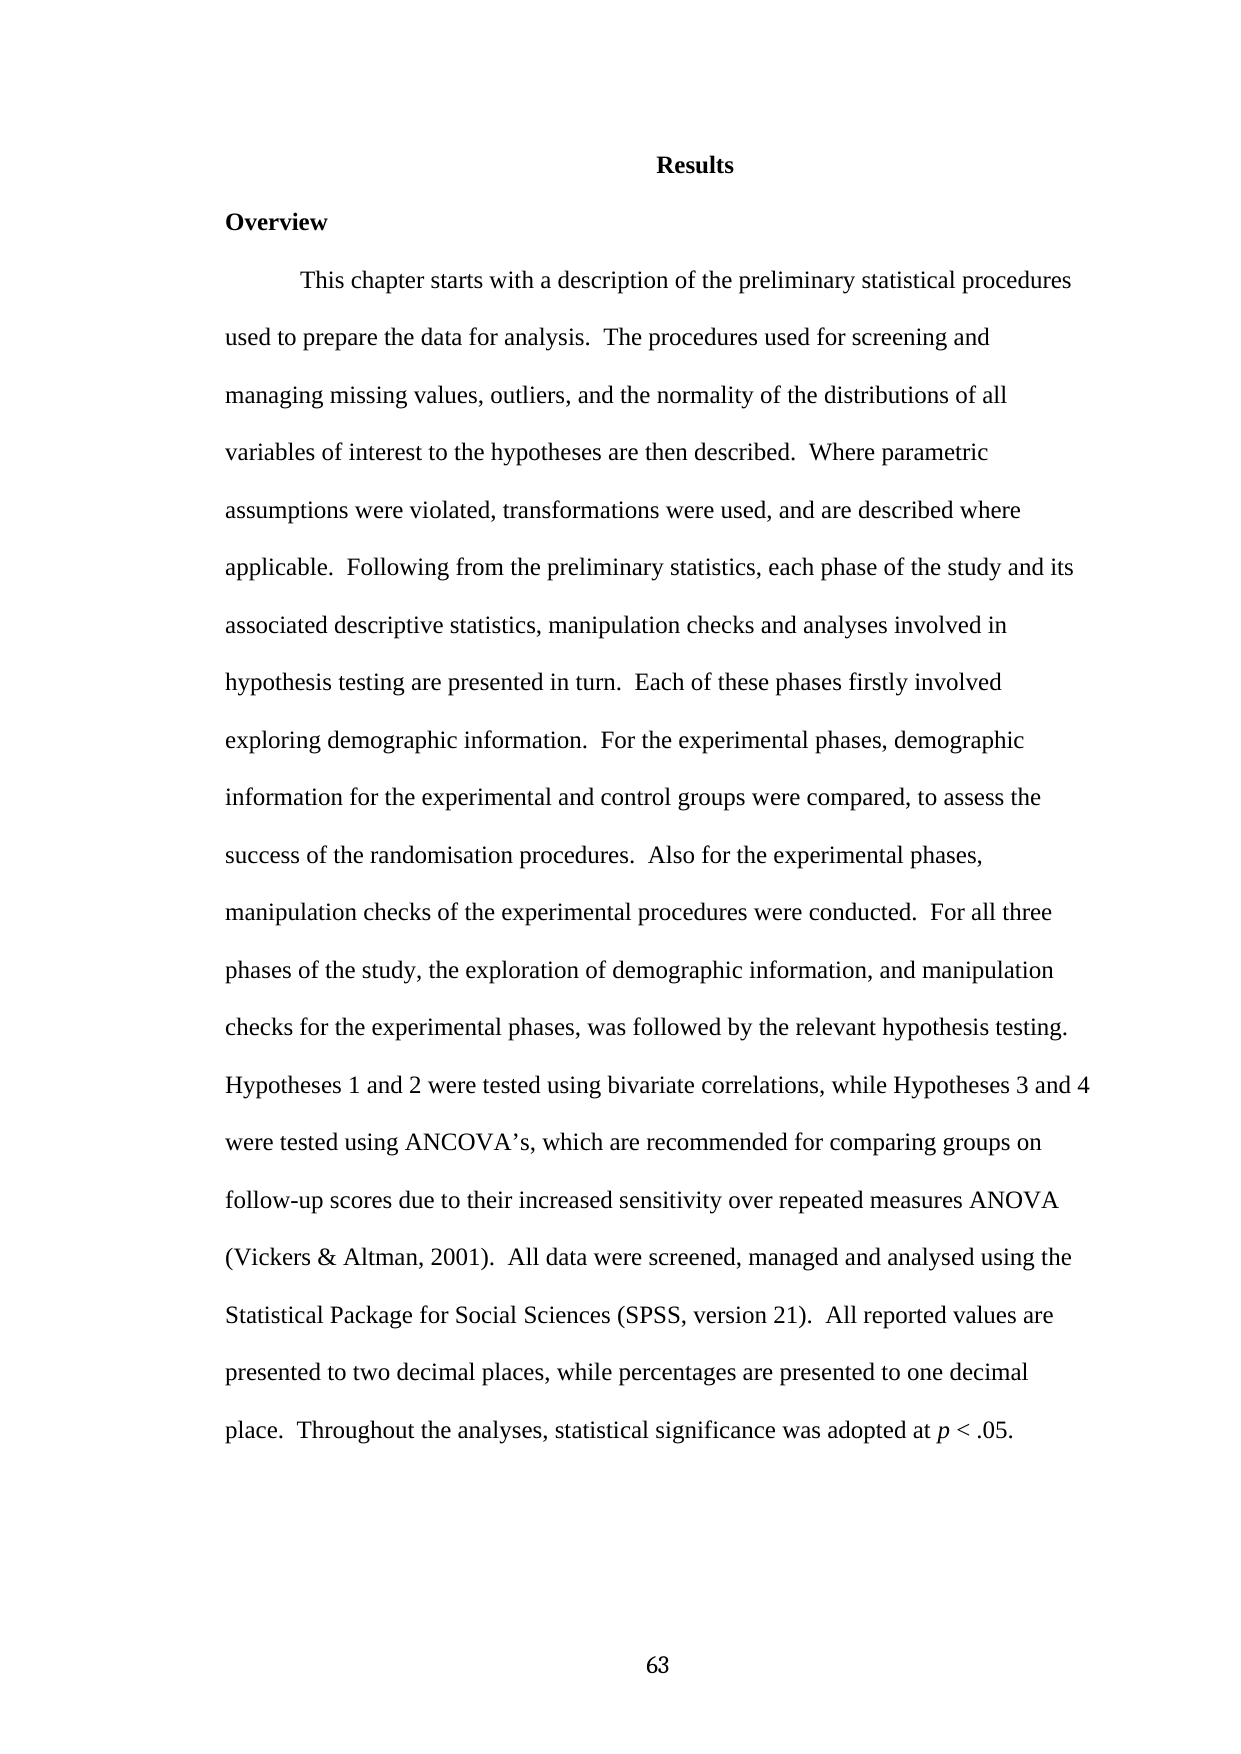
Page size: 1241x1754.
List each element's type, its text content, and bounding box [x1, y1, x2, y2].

text This chapter starts with a description of the preliminary statistical procedures used to prepare the data for analysis. The procedures used for screening and managing missing values, outliers, and the normality of the distributions of all variables of interest to the hypotheses are then described. Where parametric assumptions were violated, transformations were used, and are described where applicable. Following from the preliminary statistics, each phase of the study and its associated descriptive statistics, manipulation checks and analyses involved in hypothesis testing are presented in turn. Each of these phases firstly involved exploring demographic information. For the experimental phases, demographic information for the experimental and control groups were compared, to assess the success of the randomisation procedures. Also for the experimental phases, manipulation checks of the experimental procedures were conducted. For all three phases of the study, the exploration of demographic information, and manipulation checks for the experimental phases, was followed by the relevant hypothesis testing. Hypotheses 1 and 2 were tested using bivariate correlations, while Hypotheses 3 and 4 were tested using ANCOVA’s, which are recommended for comparing groups on follow-up scores due to their increased sensitivity over repeated measures ANOVA (Vickers & Altman, 2001). All data were screened, managed and analysed using the Statistical Package for Social Sciences (SPSS, version 21). All reported values are presented to two decimal places, while percentages are presented to one decimal place. Throughout the analyses, statistical significance was adopted at p < .05. [225, 265, 1090, 1444]
text Overview [225, 207, 1090, 236]
text Results [225, 150, 1090, 179]
